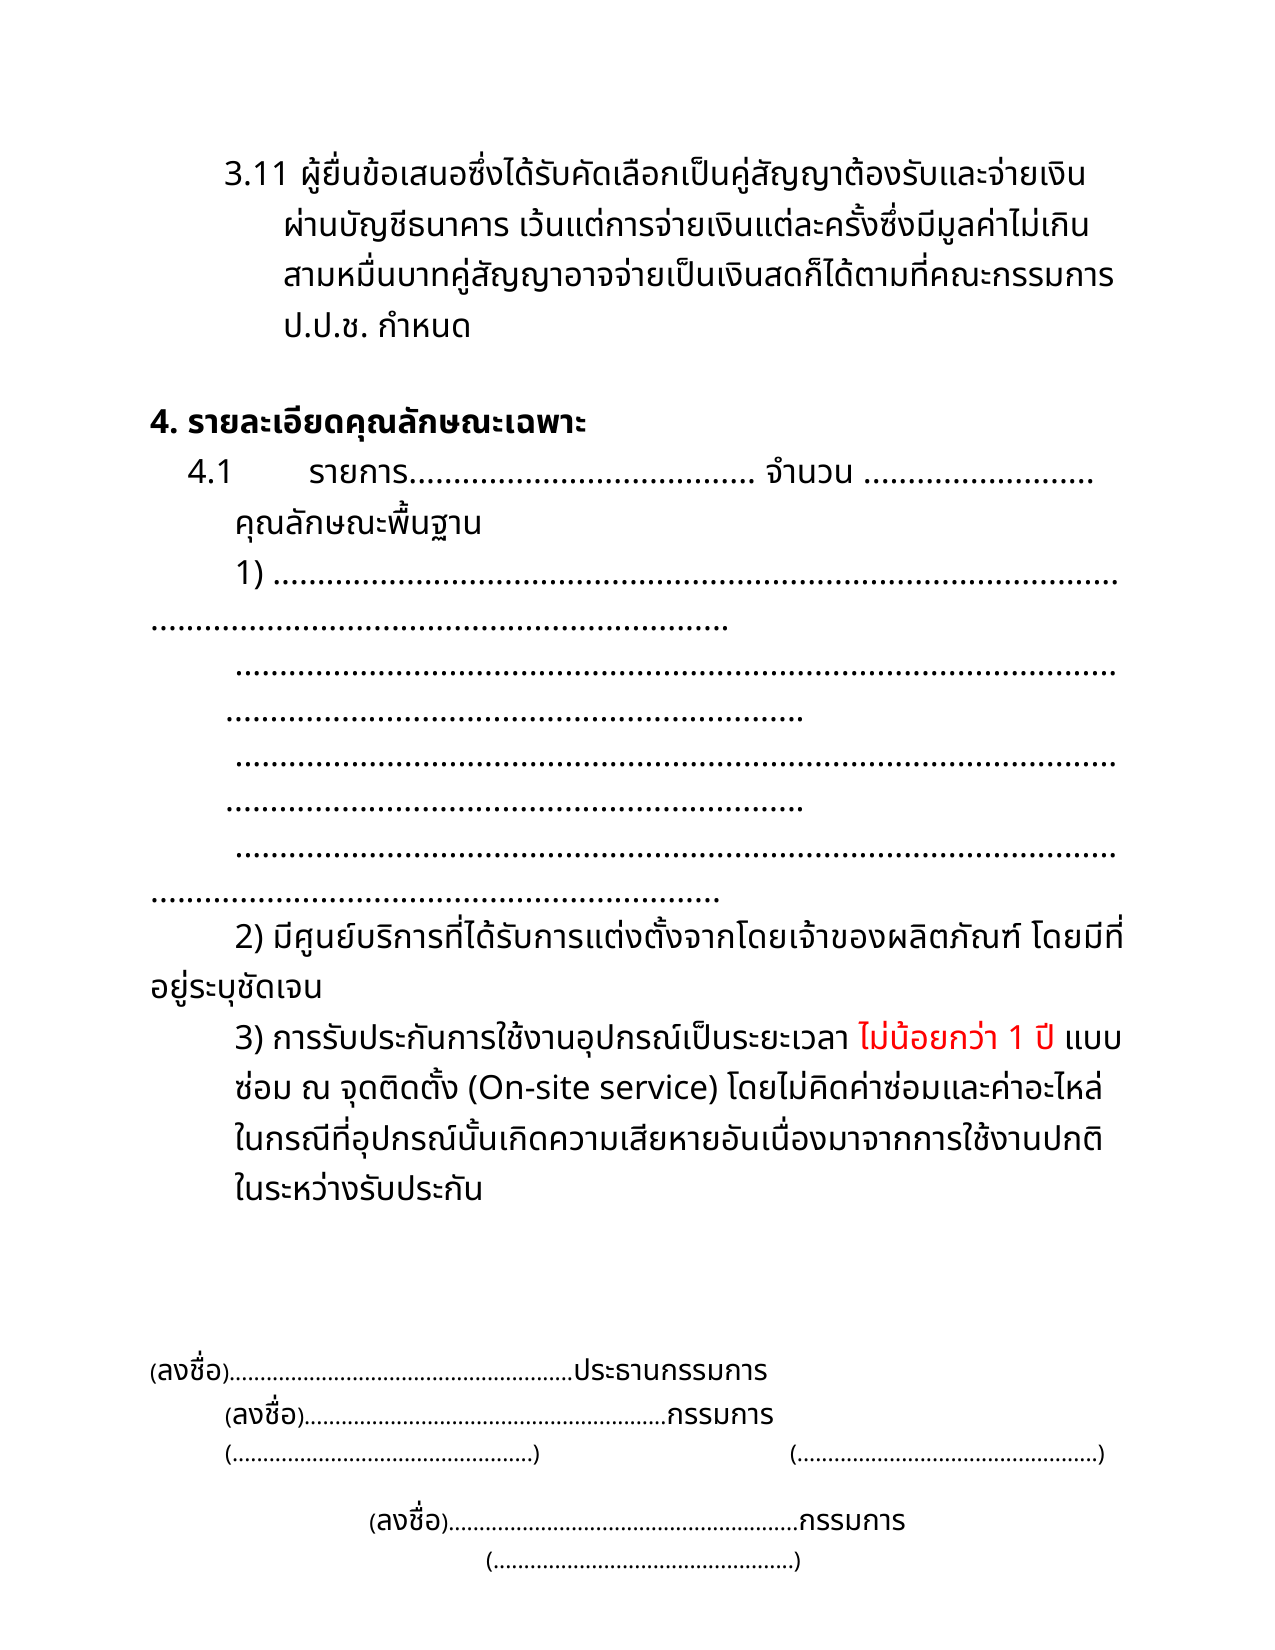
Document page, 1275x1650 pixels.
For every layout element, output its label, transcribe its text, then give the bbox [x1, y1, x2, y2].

text 4. รายละเอียดคุณลักษณะเฉพาะ [150, 397, 1125, 448]
text .................................................................................................................................................................... [225, 731, 1125, 822]
text 2) มีศูนย์บริการที่ได้รับการแต่งตั้งจากโดยเจ้าของผลิตภัณฑ์ โดยมีที่อยู่ระบุชัดเจน [150, 912, 1125, 1013]
list ผู้ยื่นข้อเสนอซึ่งได้รับคัดเลือกเป็นคู่สัญญาต้องรับและจ่ายเงินผ่านบัญชีธนาคาร เว้นแต่การจ่ายเงินแต่ละครั้งซึ่งมีมูลค่าไม่เกิน สามหมื่นบาทคู่สัญญาอาจจ่ายเป็นเงินสดก็ได้ตามที่คณะกรรมการ ป.ป.ช. กำหนด [224, 150, 1125, 352]
text .................................................................................................................................................................... [225, 640, 1125, 731]
text 3) การรับประกันการใช้งานอุปกรณ์เป็นระยะเวลา ไม่น้อยกว่า 1 ปี แบบซ่อม ณ จุดติดตั้ง (On-site service) โดยไม่คิดค่าซ่อมและค่าอะไหล่ในกรณีที่อุปกรณ์นั้นเกิดความเสียหายอันเนื่องมาจากการใช้งานปกติในระหว่างรับประกัน [234, 1013, 1125, 1216]
text คุณลักษณะพื้นฐาน [150, 499, 1125, 549]
text 1) ................................................................................................................................................................ [150, 549, 1125, 640]
text ................................................................................................................................................................... [150, 822, 1125, 912]
list รายการ....................................... จำนวน .......................... [187, 448, 1125, 499]
